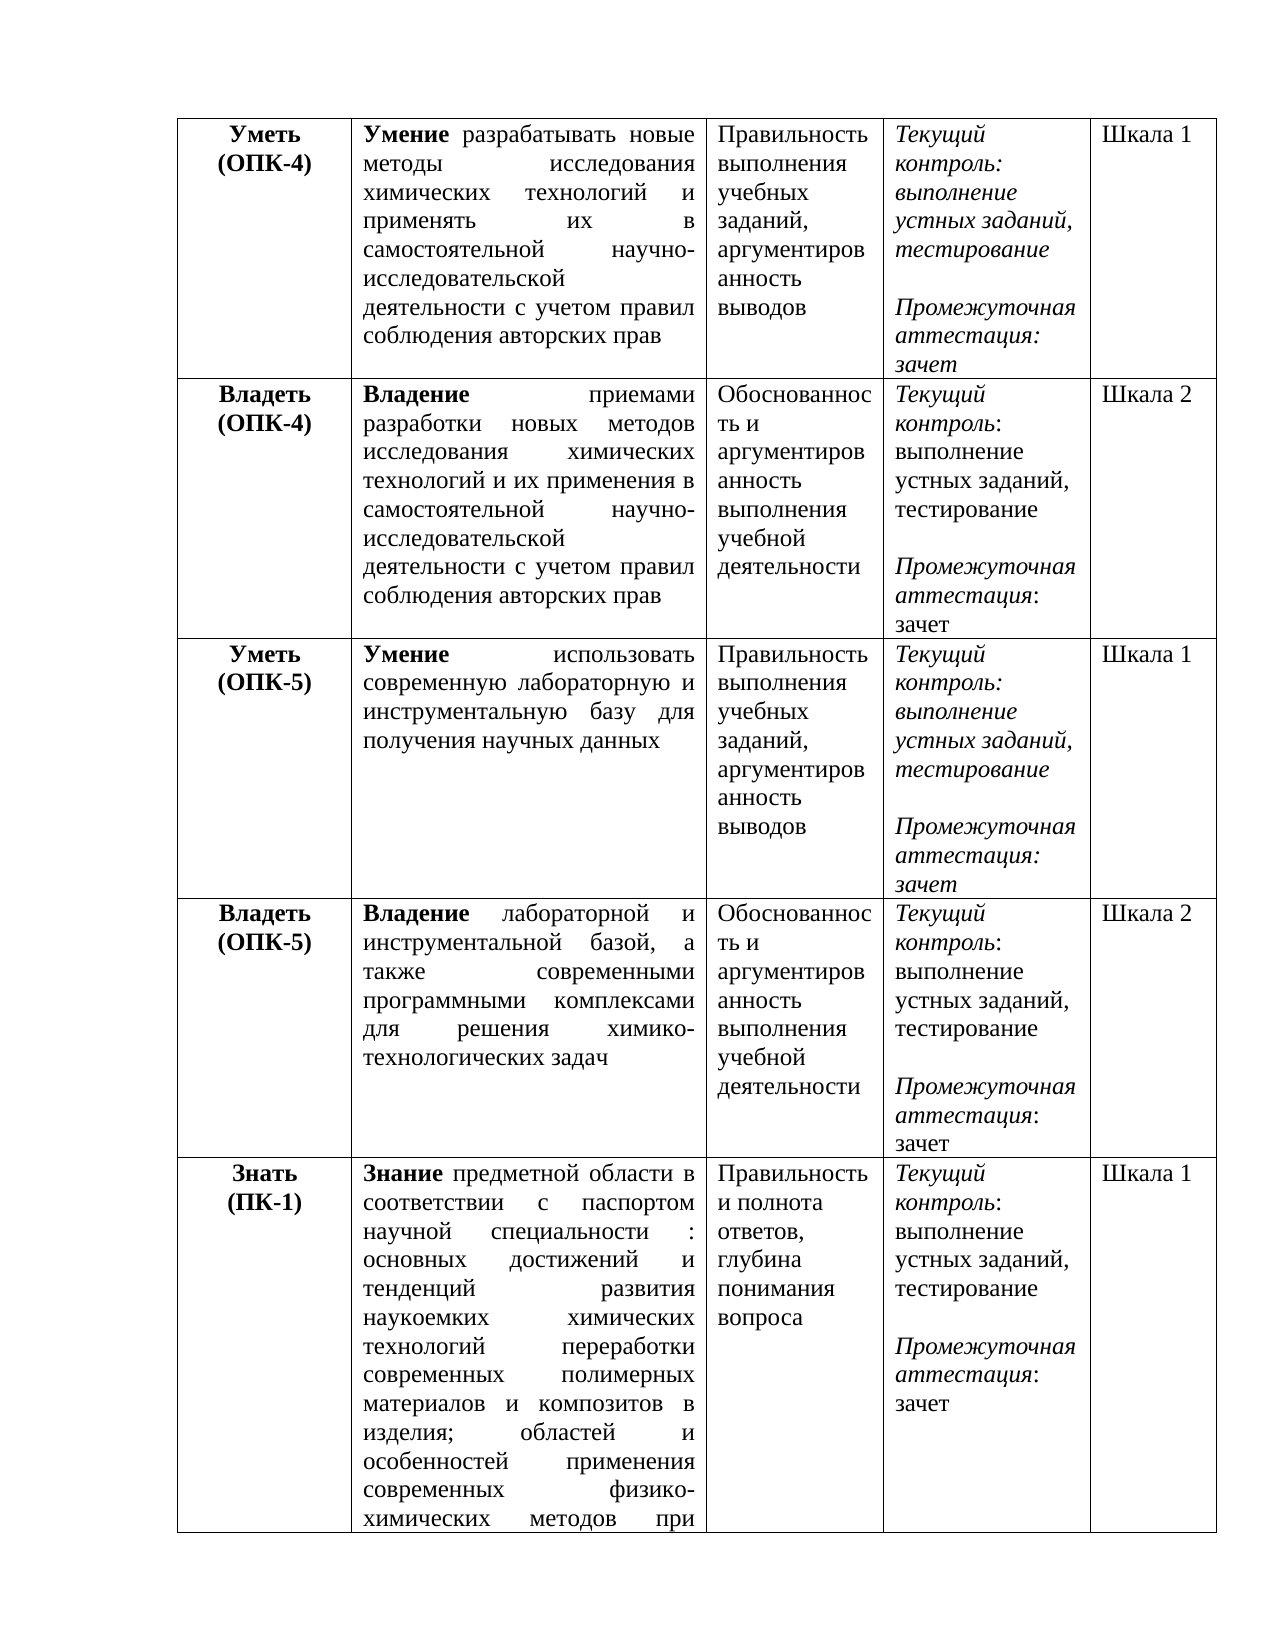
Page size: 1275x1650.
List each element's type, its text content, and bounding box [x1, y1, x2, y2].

table_cell Знать (ПК-1) [178, 1158, 351, 1532]
table_cell Шкала 2 [1091, 379, 1216, 638]
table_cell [884, 119, 1090, 378]
table_cell Владение приемами разработки новых методов исследования химических технологий и их применения в самостоятельной научно-исследовательской деятельности с учетом правил соблюдения авторских прав [352, 379, 706, 638]
table_cell Текущий контроль: выполнение устных заданий, тестирование Промежуточная аттестация: зачет [884, 379, 1090, 638]
table_cell Обоснованность и аргументированность выполнения учебной деятельности [707, 899, 883, 1157]
table_cell Владение лабораторной и инструментальной базой, а также современными программными комплексами для решения химико-технологических задач [352, 899, 706, 1157]
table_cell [352, 1158, 706, 1532]
table_cell Шкала 1 [1091, 639, 1216, 897]
table_cell Владеть (ОПК-5) [178, 899, 351, 1157]
table_cell Уметь (ОПК-5) [178, 639, 351, 897]
table_cell Правильность выполнения учебных заданий, аргументированность выводов [707, 639, 883, 897]
table_cell Умение использовать современную лабораторную и инструментальную базу для получения научных данных [352, 639, 706, 897]
table_cell Уметь (ОПК-4) [178, 119, 351, 378]
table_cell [707, 1158, 883, 1532]
table_cell Обоснованность и аргументированность выполнения учебной деятельности [707, 379, 883, 638]
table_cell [884, 1158, 1090, 1532]
table_cell Владеть (ОПК-4) [178, 379, 351, 638]
table_cell Шкала 1 [1091, 119, 1216, 378]
table_cell Шкала 1 [1091, 1158, 1216, 1532]
table_cell Правильность выполнения учебных заданий, аргументированность выводов [707, 119, 883, 378]
table_cell Умение разрабатывать новые методы исследования химических технологий и применять их в самостоятельной научно-исследовательской деятельности с учетом правил соблюдения авторских прав [352, 119, 706, 378]
table_cell Текущий контроль: выполнение устных заданий, тестирование Промежуточная аттестация: зачет [884, 899, 1090, 1157]
table_cell Текущий контроль: выполнение устных заданий, тестирование Промежуточная аттестация: зачет [884, 639, 1090, 897]
table_cell Шкала 2 [1091, 899, 1216, 1157]
